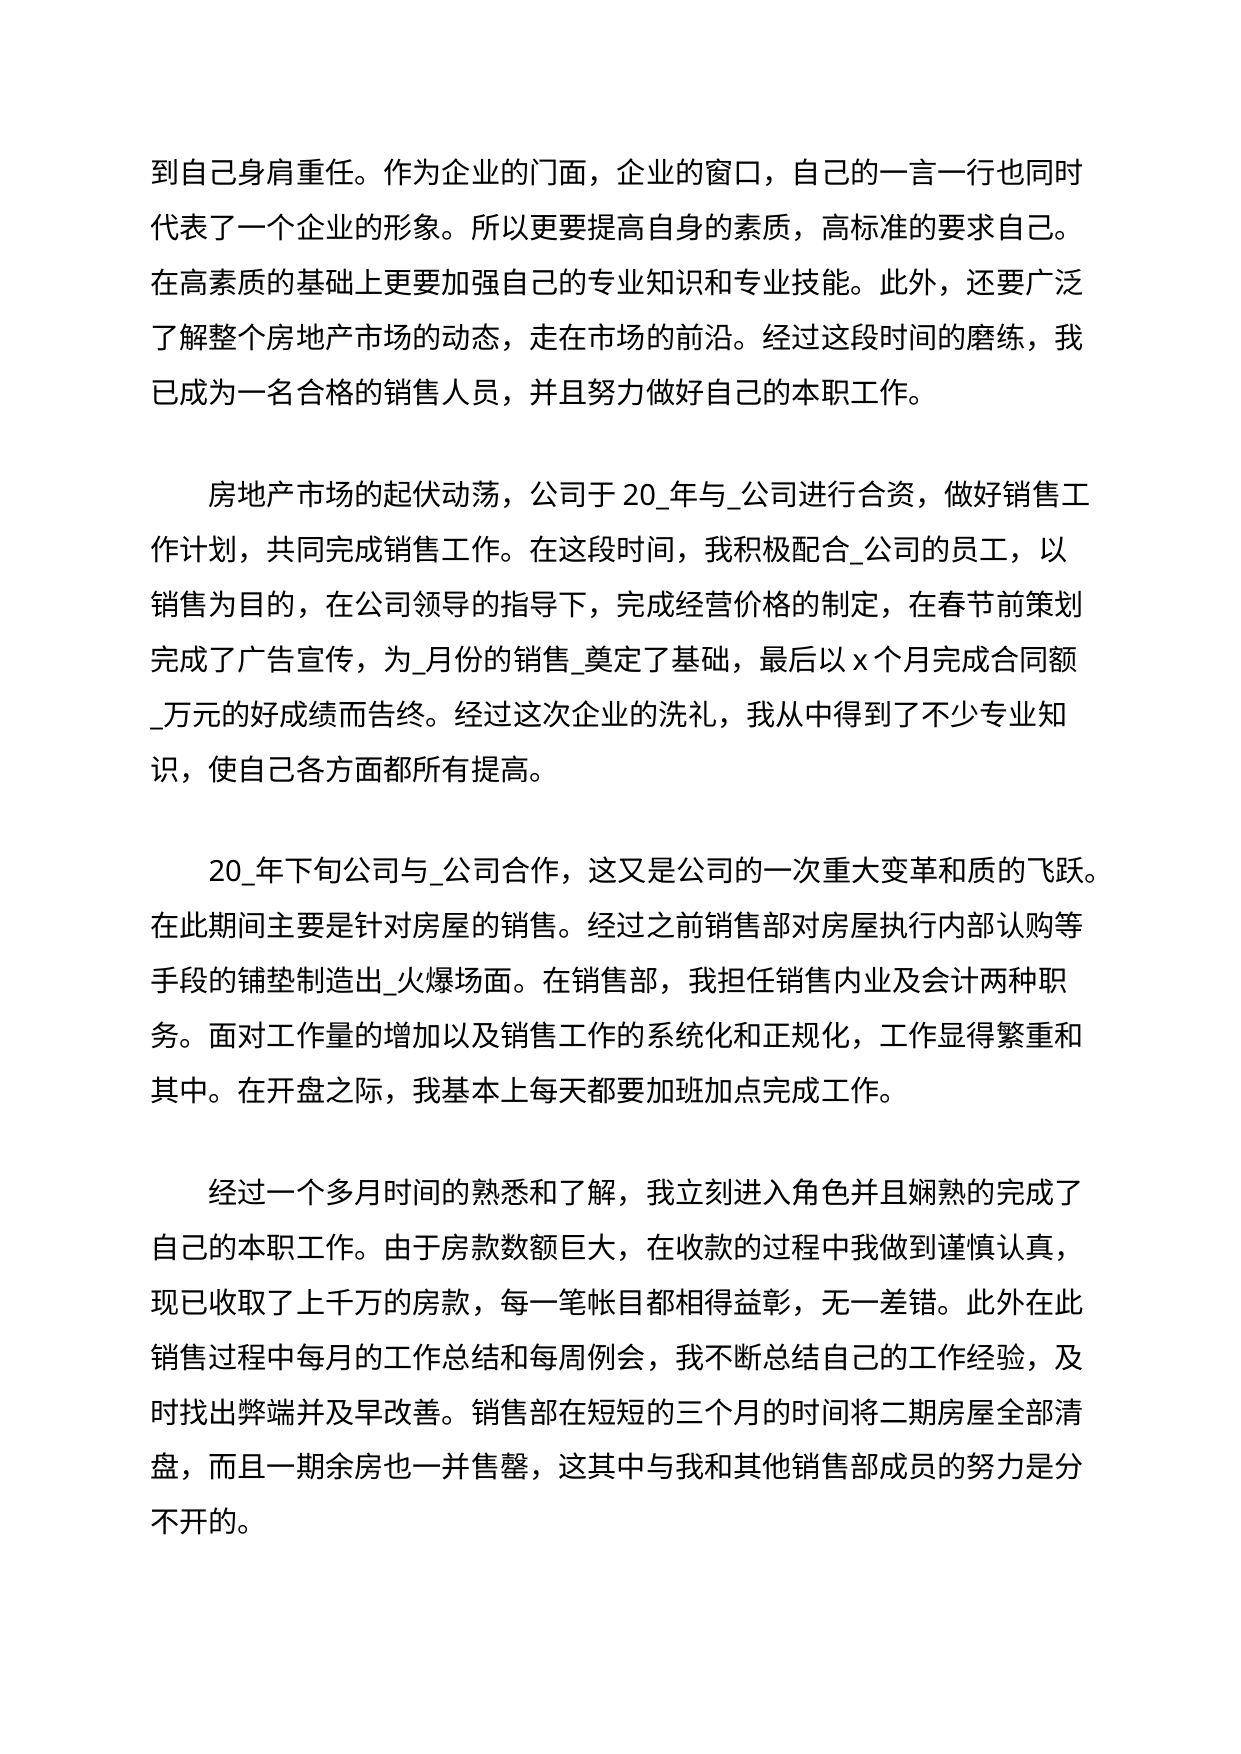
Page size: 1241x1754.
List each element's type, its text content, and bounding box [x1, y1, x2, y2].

text 房地产市场的起伏动荡，公司于20_年与_公司进行合资，做好销售工作计划，共同完成销售工作。在这段时间，我积极配合_公司的员工，以销售为目的，在公司领导的指导下，完成经营价格的制定，在春节前策划完成了广告宣传，为_月份的销售_奠定了基础，最后以x个月完成合同额_万元的好成绩而告终。经过这次企业的洗礼，我从中得到了不少专业知识，使自己各方面都所有提高。 [150, 471, 1090, 788]
text 经过一个多月时间的熟悉和了解，我立刻进入角色并且娴熟的完成了自己的本职工作。由于房款数额巨大，在收款的过程中我做到谨慎认真，现已收取了上千万的房款，每一笔帐目都相得益彰，无一差错。此外在此销售过程中每月的工作总结和每周例会，我不断总结自己的工作经验，及时找出弊端并及早改善。销售部在短短的三个月的时间将二期房屋全部清盘，而且一期余房也一并售罄，这其中与我和其他销售部成员的努力是分不开的。 [150, 1169, 1090, 1541]
text 20_年下旬公司与_公司合作，这又是公司的一次重大变革和质的飞跃。在此期间主要是针对房屋的销售。经过之前销售部对房屋执行内部认购等手段的铺垫制造出_火爆场面。在销售部，我担任销售内业及会计两种职务。面对工作量的增加以及销售工作的系统化和正规化，工作显得繁重和其中。在开盘之际，我基本上每天都要加班加点完成工作。 [150, 848, 1090, 1110]
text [150, 150, 1090, 412]
